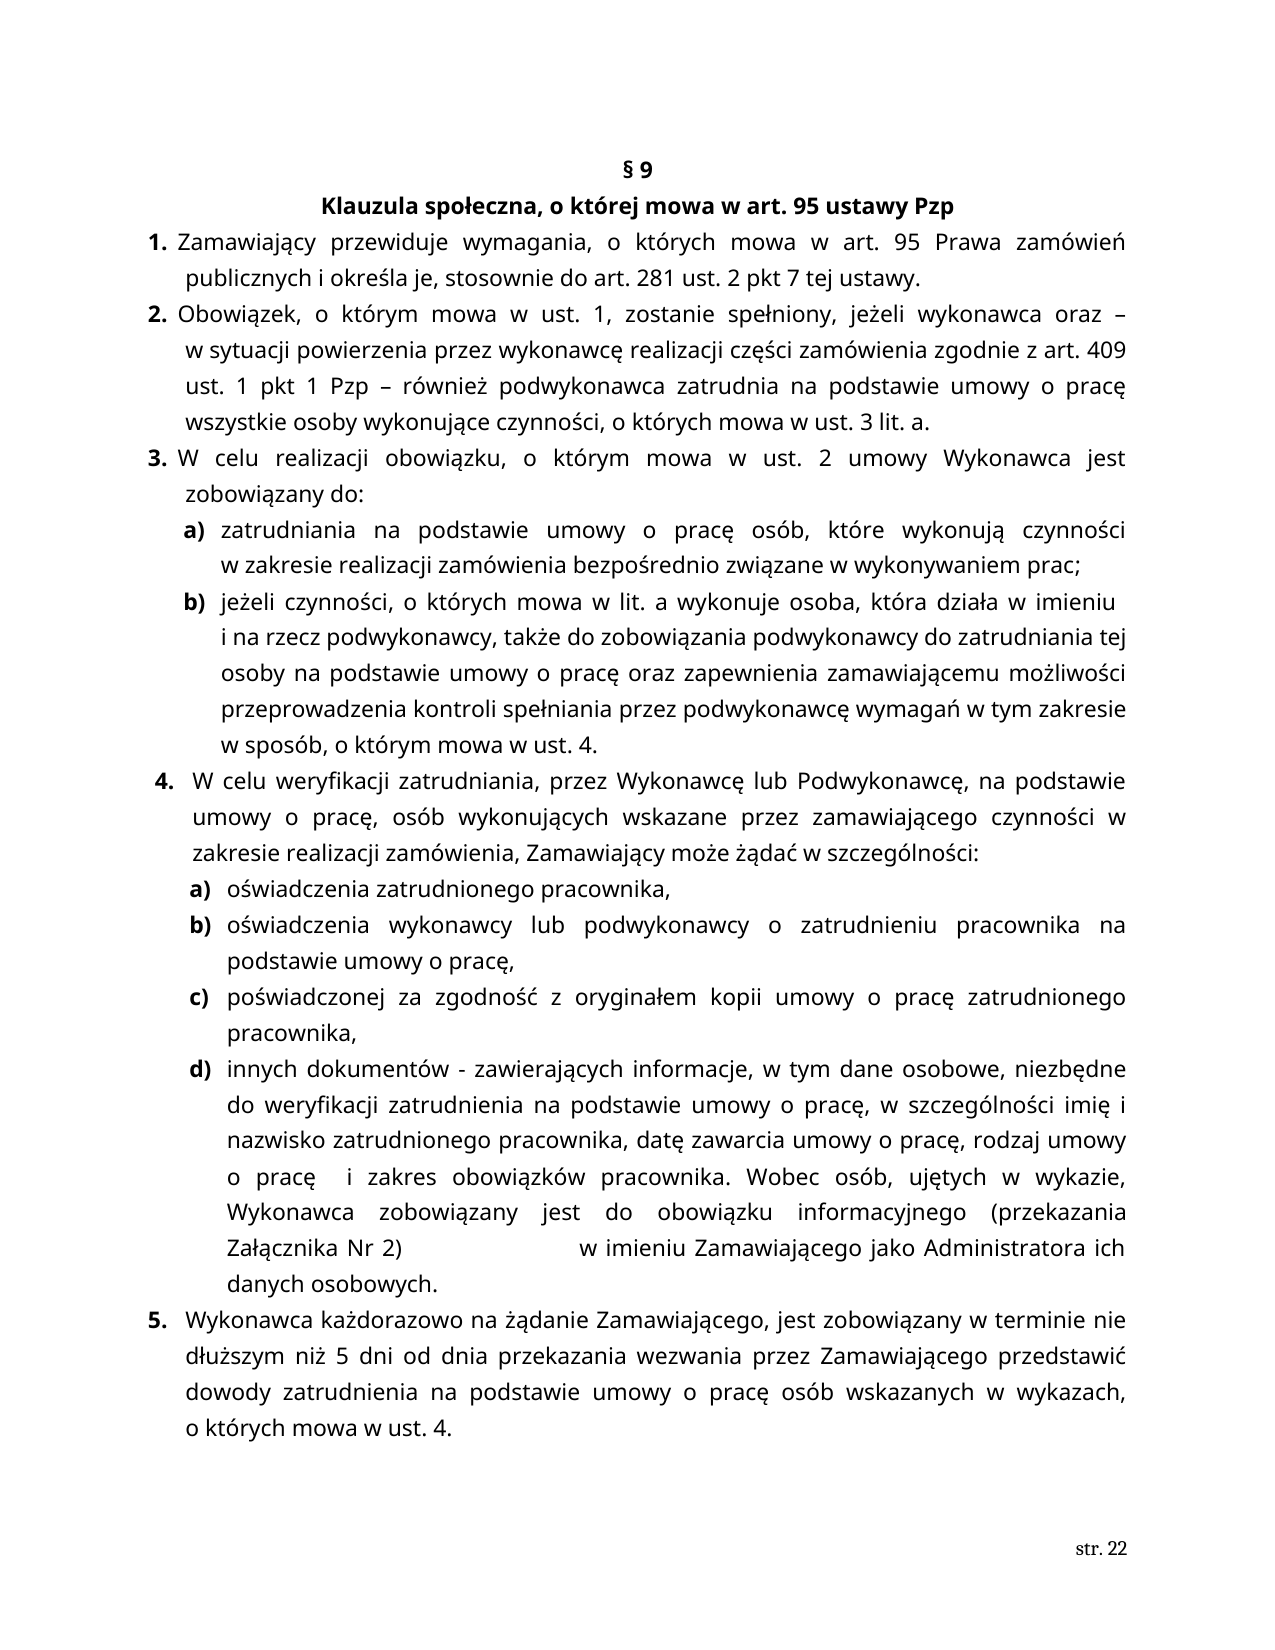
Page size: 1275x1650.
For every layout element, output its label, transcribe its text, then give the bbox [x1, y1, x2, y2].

list W celu weryfikacji zatrudniania, przez Wykonawcę lub Podwykonawcę, na podstawie umowy o pracę, osób wykonujących wskazane przez zamawiającego czynności w zakresie realizacji zamówienia, Zamawiający może żądać w szczególności: [154, 765, 1127, 868]
text § 9 [148, 154, 1127, 185]
list Wykonawca każdorazowo na żądanie Zamawiającego, jest zobowiązany w terminie nie dłuższym niż 5 dni od dnia przekazania wezwania przez Zamawiającego przedstawić dowody zatrudnienia na podstawie umowy o pracę osób wskazanych w wykazach, o których mowa w ust. 4. [148, 1304, 1127, 1443]
text Klauzula społeczna, o której mowa w art. 95 ustawy Pzp [148, 190, 1127, 221]
list poświadczonej za zgodność z oryginałem kopii umowy o pracę zatrudnionego pracownika, [189, 981, 1127, 1048]
list zatrudniania na podstawie umowy o pracę osób, które wykonują czynności w zakresie realizacji zamówienia bezpośrednio związane w wykonywaniem prac; [183, 513, 1127, 581]
list Zamawiający przewiduje wymagania, o których mowa w art. 95 Prawa zamówień publicznych i określa je, stosownie do art. 281 ust. 2 pkt 7 tej ustawy. [148, 226, 1127, 293]
list oświadczenia zatrudnionego pracownika, [189, 873, 1127, 904]
list oświadczenia wykonawcy lub podwykonawcy o zatrudnieniu pracownika na podstawie umowy o pracę, [189, 909, 1127, 976]
list Obowiązek, o którym mowa w ust. 1, zostanie spełniony, jeżeli wykonawca oraz – w sytuacji powierzenia przez wykonawcę realizacji części zamówienia zgodnie z art. 409 ust. 1 pkt 1 Pzp – również podwykonawca zatrudnia na podstawie umowy o pracę wszystkie osoby wykonujące czynności, o których mowa w ust. 3 lit. a. [148, 298, 1127, 437]
list jeżeli czynności, o których mowa w lit. a wykonuje osoba, która działa w imieniu i na rzecz podwykonawcy, także do zobowiązania podwykonawcy do zatrudniania tej osoby na podstawie umowy o pracę oraz zapewnienia zamawiającemu możliwości przeprowadzenia kontroli spełniania przez podwykonawcę wymagań w tym zakresie w sposób, o którym mowa w ust. 4. [183, 585, 1127, 760]
list W celu realizacji obowiązku, o którym mowa w ust. 2 umowy Wykonawca jest zobowiązany do: [148, 442, 1127, 509]
list innych dokumentów - zawierających informacje, w tym dane osobowe, niezbędne do weryfikacji zatrudnienia na podstawie umowy o pracę, w szczególności imię i nazwisko zatrudnionego pracownika, datę zawarcia umowy o pracę, rodzaj umowy o pracę i zakres obowiązków pracownika. Wobec osób, ujętych w wykazie, Wykonawca zobowiązany jest do obowiązku informacyjnego (przekazania Załącznika Nr 2) w imieniu Zamawiającego jako Administratora ich danych osobowych. [189, 1053, 1127, 1299]
